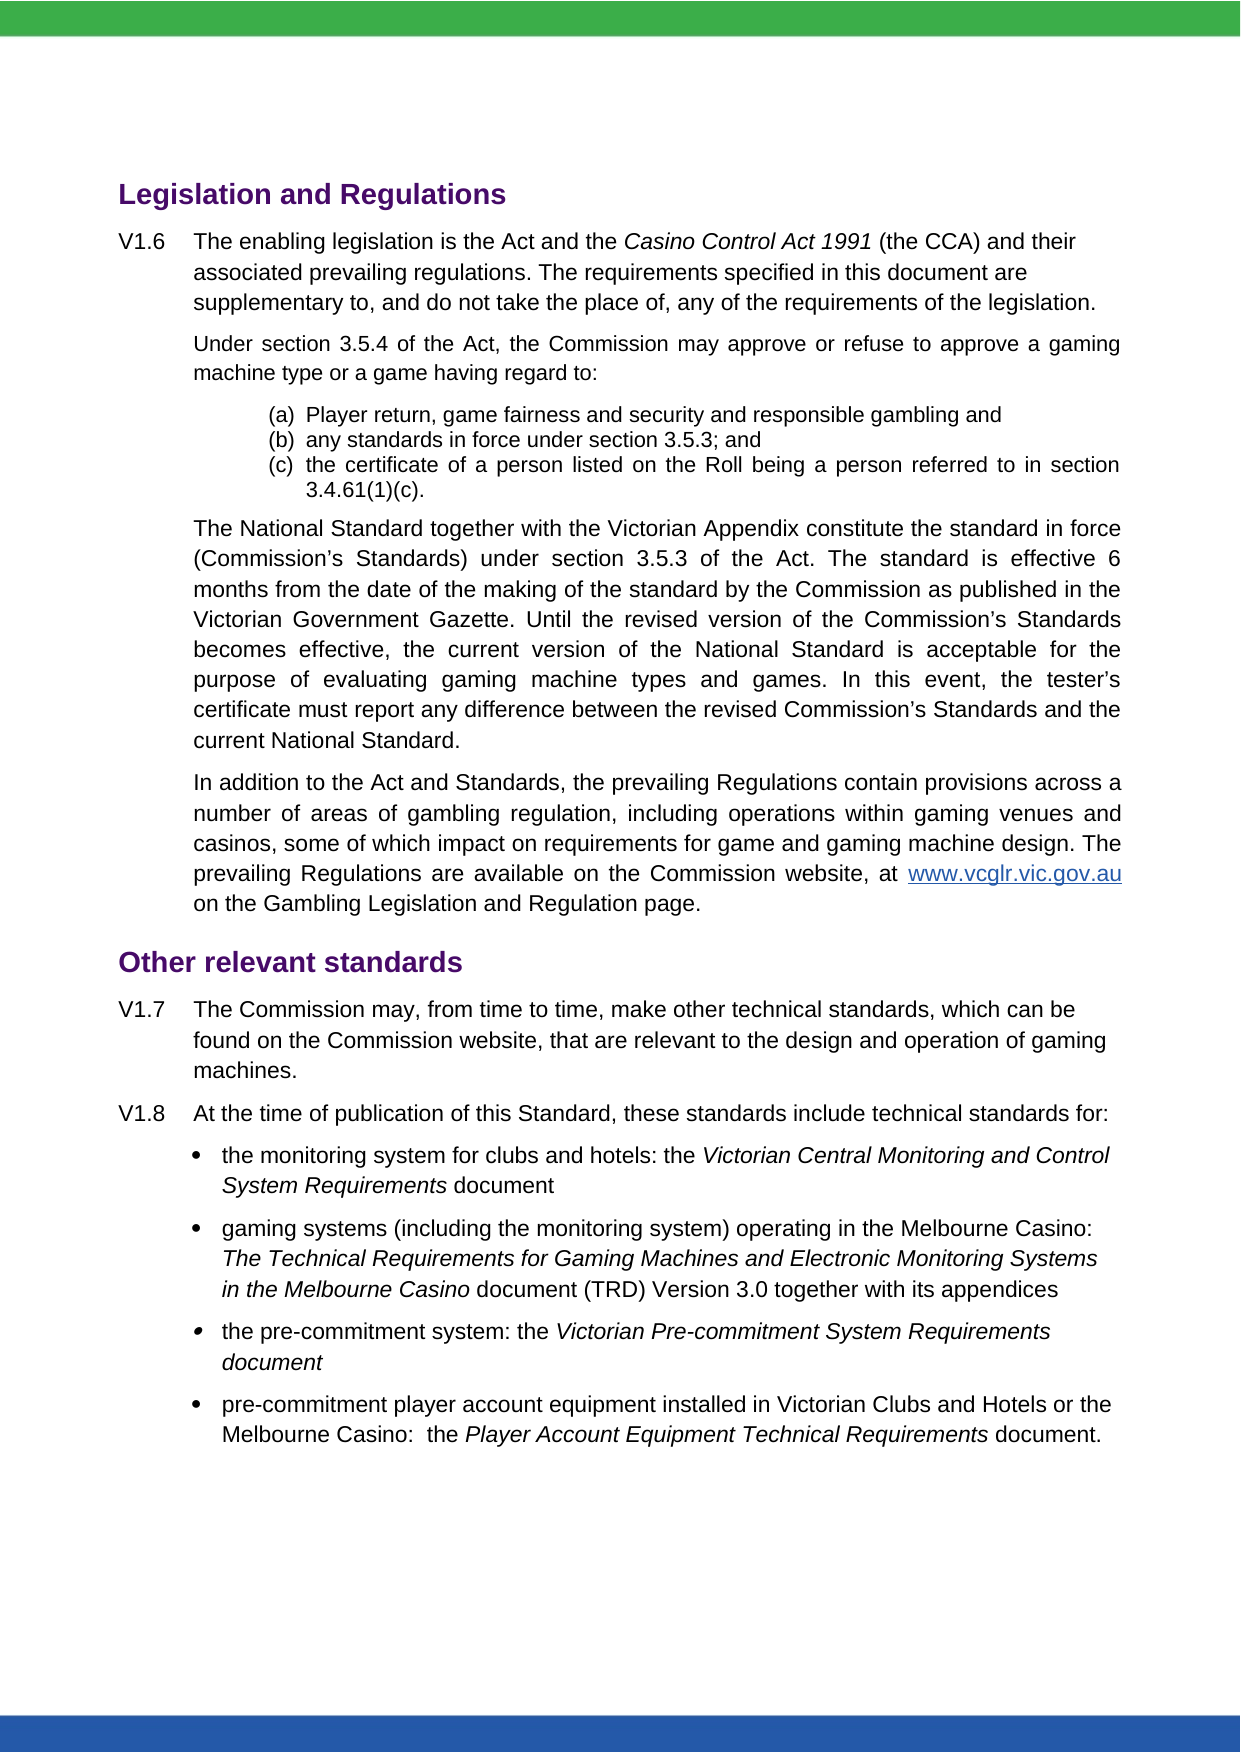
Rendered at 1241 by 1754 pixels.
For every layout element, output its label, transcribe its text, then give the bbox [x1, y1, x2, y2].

text V1.6 The enabling legislation is the Act and the Casino Control Act 1991 (the CCA) and their associated prevailing regulations. The requirements specified in this document are supplementary to, and do not take the place of, any of the requirements of the legislation. [118, 228, 1122, 315]
list the certificate of a person listed on the Roll being a person referred to in section 3.4.61(1)(c). [268, 452, 1122, 503]
list Player return, game fairness and security and responsible gambling and [268, 402, 1122, 427]
text the pre-commitment system: the Victorian Pre-commitment System Requirements document [192, 1318, 1122, 1375]
text V1.7 The Commission may, from time to time, make other technical standards, which can be found on the Commission website, that are relevant to the design and operation of gaming machines. [118, 996, 1122, 1083]
text The National Standard together with the Victorian Appendix constitute the standard in force (Commission’s Standards) under section 3.5.3 of the Act. The standard is effective 6 months from the date of the making of the standard by the Commission as published in the Victorian Government Gazette. Until the revised version of the Commission’s Standards becomes effective, the current version of the National Standard is acceptable for the purpose of evaluating gaming machine types and games. In this event, the tester’s certificate must report any difference between the revised Commission’s Standards and the current National Standard. [193, 515, 1122, 753]
picture [0, 1, 1241, 39]
text Under section 3.5.4 of the Act, the Commission may approve or refuse to approve a gaming machine type or a game having regard to: [193, 331, 1122, 386]
text gaming systems (including the monitoring system) operating in the Melbourne Casino: The Technical Requirements for Gaming Machines and Electronic Monitoring Systems in the Melbourne Casino document (TRD) Version 3.0 together with its appendices [192, 1215, 1122, 1302]
text the monitoring system for clubs and hotels: the Victorian Central Monitoring and Control System Requirements document [192, 1142, 1122, 1199]
picture [0, 1714, 1240, 1752]
text V1.8 At the time of publication of this Standard, these standards include technical standards for: [118, 1099, 1122, 1126]
text pre-commitment player account equipment installed in Victorian Clubs and Hotels or the Melbourne Casino: the Player Account Equipment Technical Requirements document. [192, 1391, 1122, 1448]
subtitle Other relevant standards [118, 945, 1122, 979]
text In addition to the Act and Standards, the prevailing Regulations contain provisions across a number of areas of gambling regulation, including operations within gaming venues and casinos, some of which impact on requirements for game and gaming machine design. The prevailing Regulations are available on the Commission website, at www.vcglr.vic.gov.au on the Gambling Legislation and Regulation page. [193, 769, 1122, 916]
subtitle Legislation and Regulations [118, 177, 1122, 211]
list any standards in force under section 3.5.3; and [268, 427, 1122, 452]
